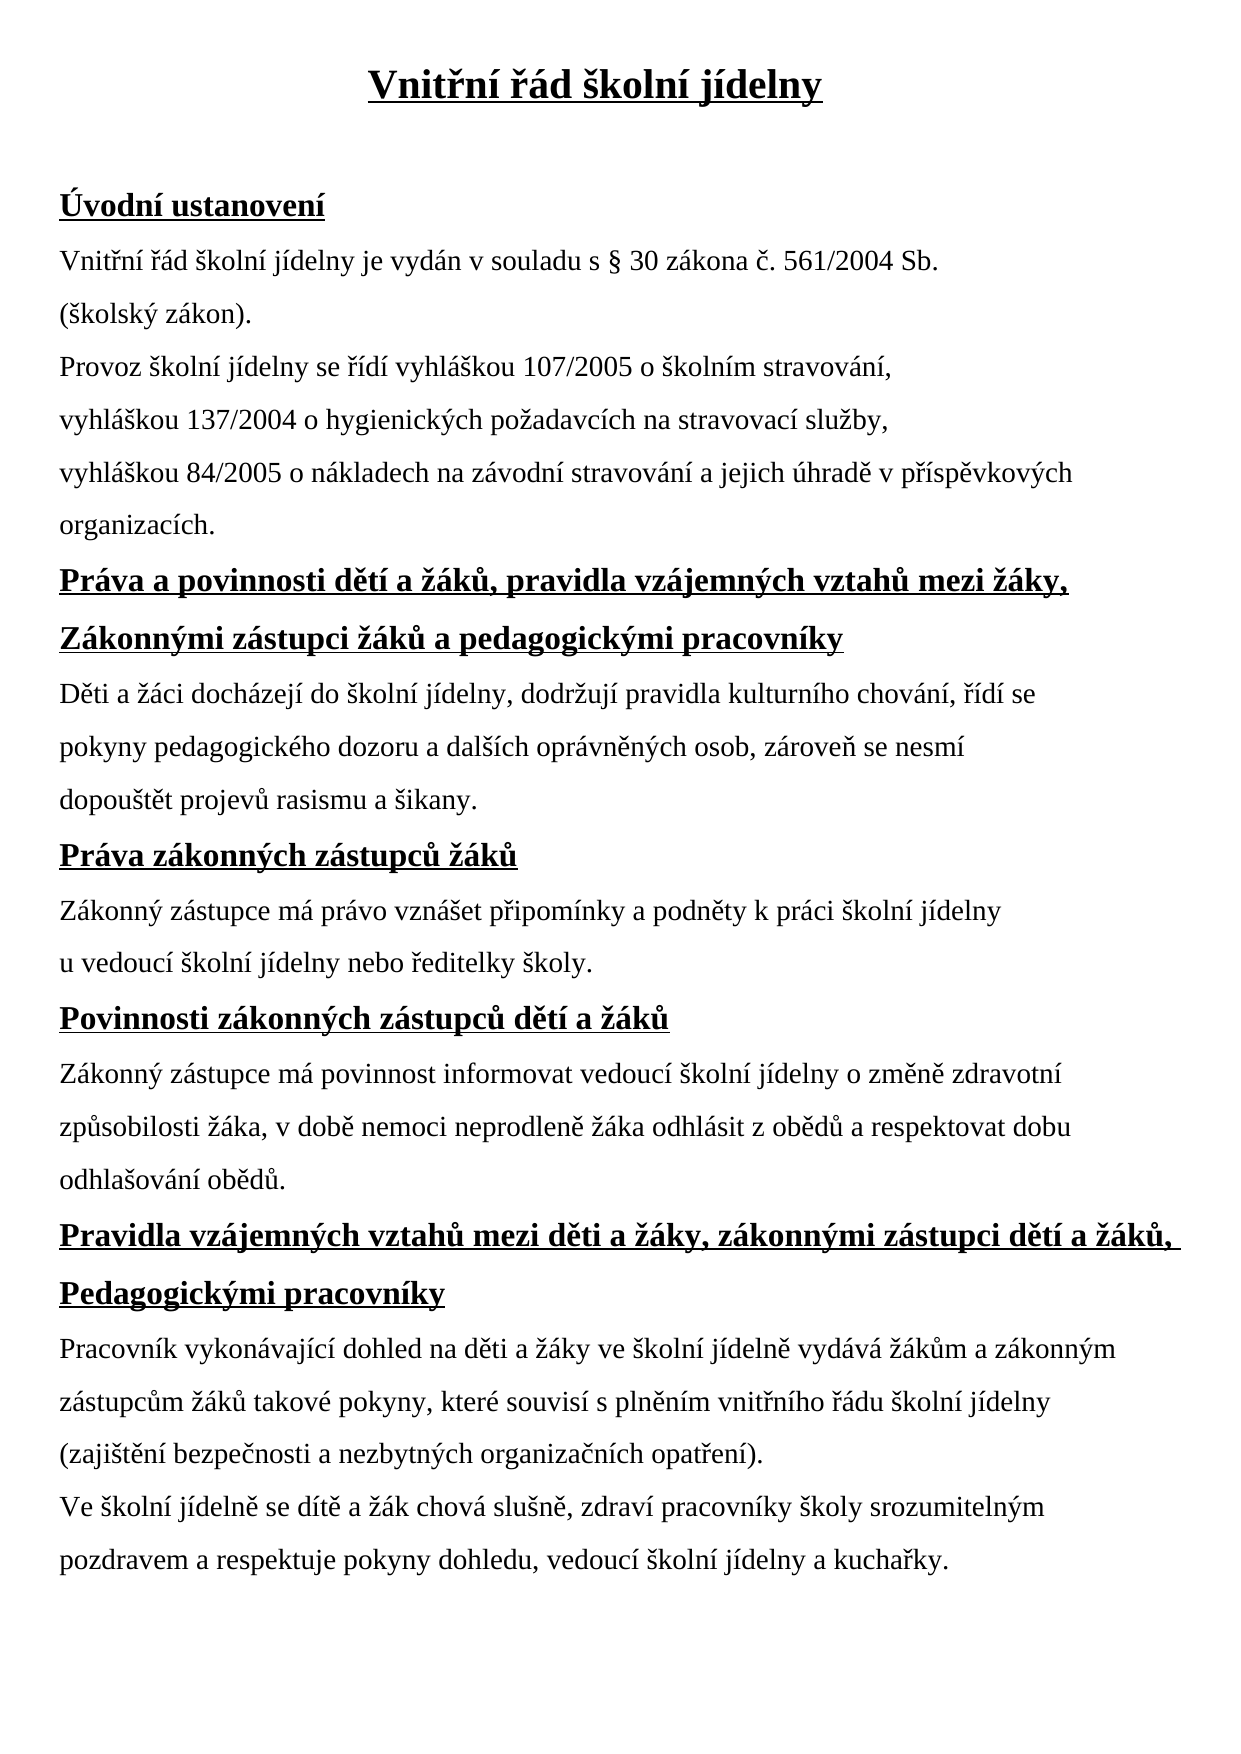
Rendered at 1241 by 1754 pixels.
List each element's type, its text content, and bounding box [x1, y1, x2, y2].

text organizacích. [59, 507, 1222, 541]
text pokyny pedagogického dozoru a dalších oprávněných osob, zároveň se nesmí [59, 729, 1222, 763]
text (zajištění bezpečnosti a nezbytných organizačních opatření). [59, 1437, 1222, 1470]
text Pedagogickými pracovníky [59, 1273, 1222, 1311]
text Vnitřní řád školní jídelny je vydán v souladu s § 30 zákona č. 561/2004 Sb. [59, 243, 1222, 277]
text Práva a povinnosti dětí a žáků, pravidla vzájemných vztahů mezi žáky, [59, 560, 1222, 599]
text Úvodní ustanovení [59, 185, 1222, 224]
text zástupcům žáků takové pokyny, které souvisí s plněním vnitřního řádu školní jídelny [59, 1384, 1222, 1417]
text Děti a žáci docházejí do školní jídelny, dodržují pravidla kulturního chování, řídí se [59, 676, 1222, 710]
text vyhláškou 137/2004 o hygienických požadavcích na stravovací služby, [59, 402, 1222, 435]
text Zákonný zástupce má právo vznášet připomínky a podněty k práci školní jídelny [59, 893, 1222, 926]
text Vnitřní řád školní jídelny [59, 59, 1222, 107]
text vyhláškou 84/2005 o nákladech na závodní stravování a jejich úhradě v příspěvkových [59, 455, 1222, 488]
text Pravidla vzájemných vztahů mezi děti a žáky, zákonnými zástupci dětí a žáků, [59, 1215, 1222, 1253]
text odhlašování obědů. [59, 1162, 1222, 1196]
text Provoz školní jídelny se řídí vyhláškou 107/2005 o školním stravování, [59, 349, 1222, 383]
text pozdravem a respektuje pokyny dohledu, vedoucí školní jídelny a kuchařky. [59, 1542, 1222, 1576]
text (školský zákon). [59, 296, 1222, 330]
text Zákonný zástupce má povinnost informovat vedoucí školní jídelny o změně zdravotní [59, 1056, 1222, 1090]
text Ve školní jídelně se dítě a žák chová slušně, zdraví pracovníky školy srozumitelným [59, 1489, 1222, 1523]
text Povinnosti zákonných zástupců dětí a žáků [59, 998, 1222, 1037]
text Pracovník vykonávající dohled na děti a žáky ve školní jídelně vydává žákům a zákonným [59, 1331, 1222, 1364]
text Zákonnými zástupci žáků a pedagogickými pracovníky [59, 618, 1222, 657]
text Práva zákonných zástupců žáků [59, 835, 1222, 873]
text dopouštět projevů rasismu a šikany. [59, 782, 1222, 816]
text způsobilosti žáka, v době nemoci neprodleně žáka odhlásit z obědů a respektovat dobu [59, 1109, 1222, 1143]
text u vedoucí školní jídelny nebo ředitelky školy. [59, 946, 1222, 979]
